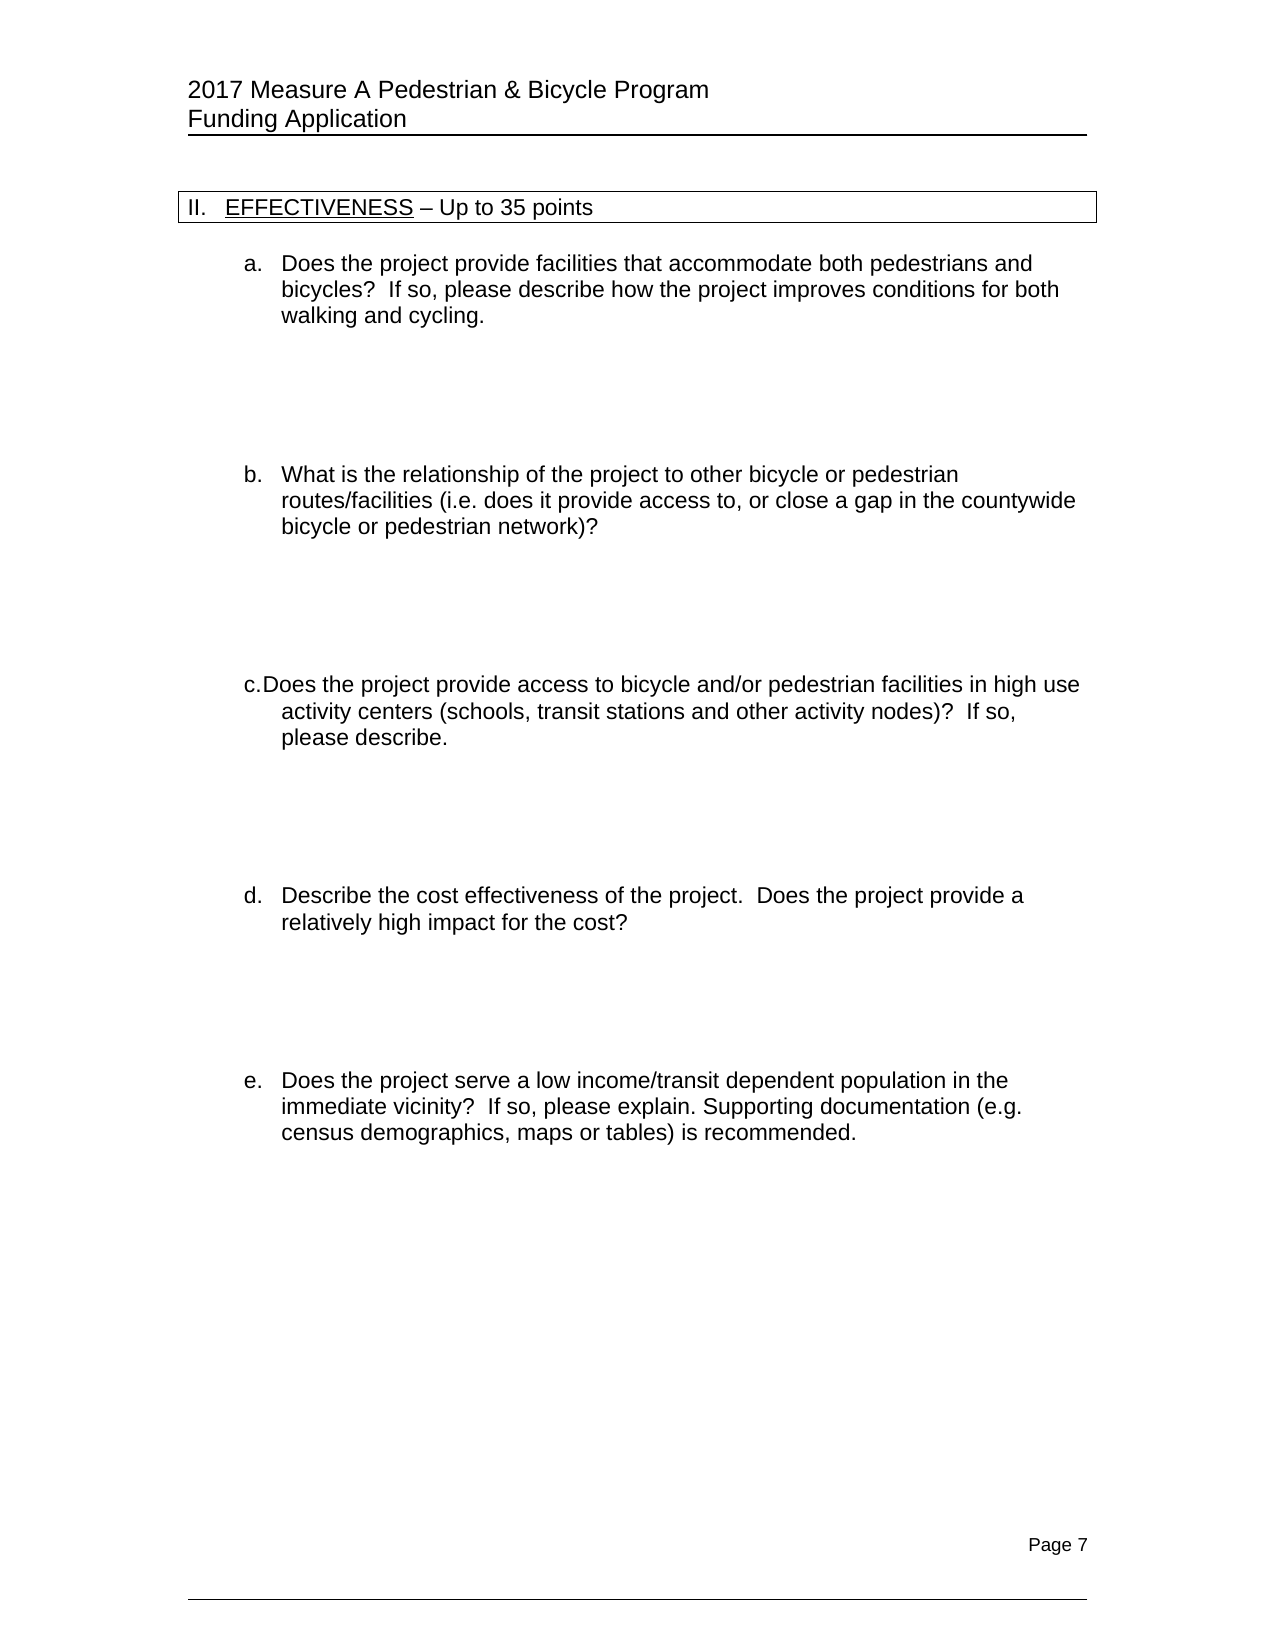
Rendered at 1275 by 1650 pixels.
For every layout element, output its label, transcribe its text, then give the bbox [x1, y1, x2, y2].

list Does the project serve a low income/transit dependent population in the immediate vicinity? If so, please explain. Supporting documentation (e.g. census demographics, maps or tables) is recommended. [244, 1067, 1087, 1146]
list Does the project provide access to bicycle and/or pedestrian facilities in high use activity centers (schools transit stations and other activity nodes)? If so, please describe. [244, 671, 1087, 750]
list Does the project provide facilities that accommodate both pedestrians and bicycles? If so, please describe how the project improves conditions for both walking and cycling. [244, 250, 1087, 329]
list What is the relationship of the project to other bicycle or pedestrian routes/facilities (i.e. does it provide access to or close a gap in the countywide bicycle or pedestrian network)? [244, 461, 1087, 539]
list Describe the cost effectiveness of the project. Does the project provide a relatively high impact for the cost? [244, 882, 1087, 935]
subtitle EFFECTIVENESS – Up to 35 points [179, 192, 1096, 222]
